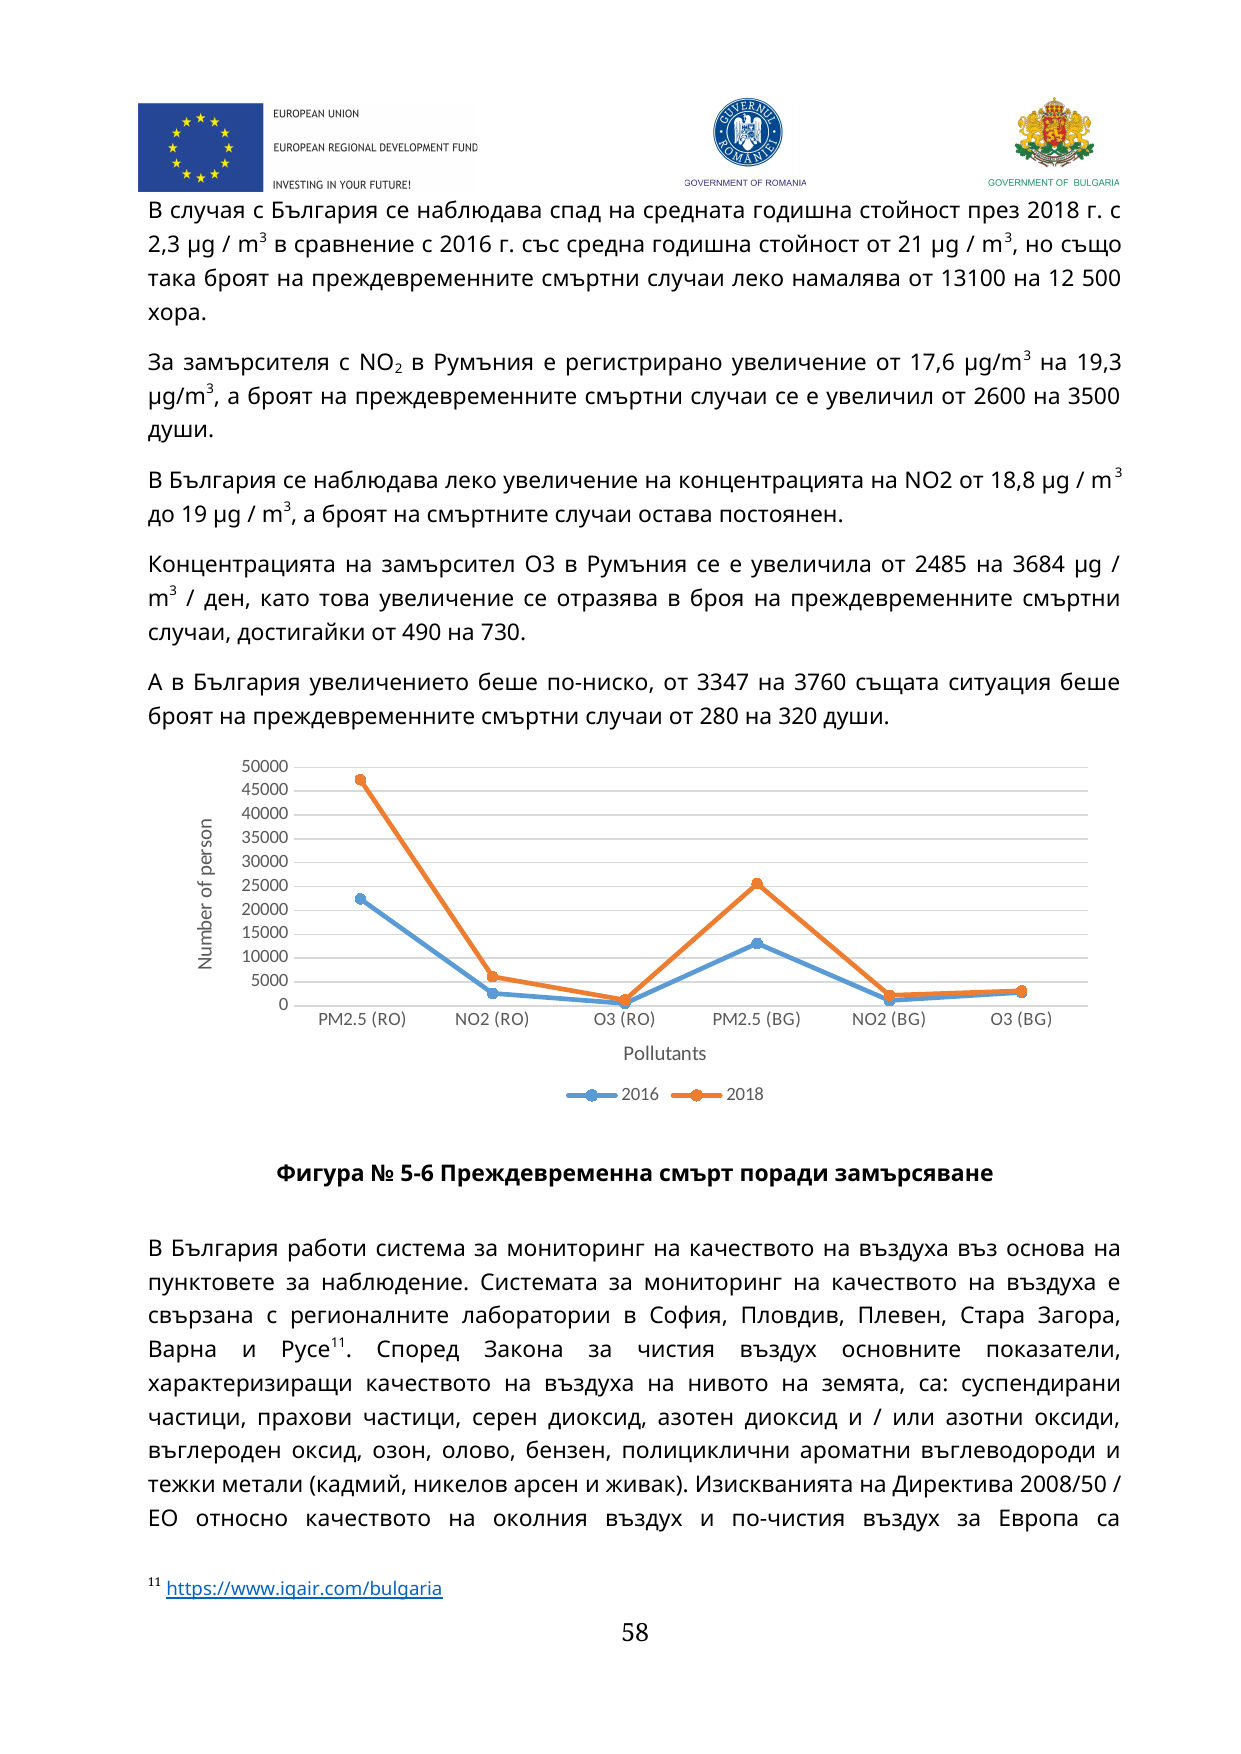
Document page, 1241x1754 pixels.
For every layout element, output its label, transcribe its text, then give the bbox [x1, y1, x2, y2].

picture [684, 97, 807, 118]
picture [138, 103, 478, 192]
text За замърсителя с NO2 в Румъния е регистрирано увеличение от 17,6 μg/m3 на 19,3 μg/m3, а броят на преждевременните смъртни случаи се е увеличил от 2600 на 3500 души. [148, 346, 1122, 445]
text В случая с България се наблюдава спад на средната годишна стойност през 2018 г. с 2,3 μg / m3 в сравнение с 2016 г. със средна годишна стойност от 21 μg / m3, но също така броят на преждевременните смъртни случаи леко намалява от 13100 на 12 500 хора. [148, 118, 1122, 327]
picture [988, 97, 1120, 118]
text Концентрацията на замърсител O3 в Румъния се е увеличила от 2485 на 3684 μg / m3 / ден, като това увеличение се отразява в броя на преждевременните смъртни случаи, достигайки от 490 на 730. [148, 548, 1122, 647]
text В България се наблюдава леко увеличение на концентрацията на NO2 от 18,8 μg / m3 до 19 μg / m3, а броят на смъртните случаи остава постоянен. [148, 464, 1122, 529]
text А в България увеличението беше по-ниско, от 3347 на 3760 същата ситуация беше броят на преждевременните смъртни случаи от 280 на 320 души. [148, 666, 1122, 731]
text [148, 1232, 1122, 1533]
